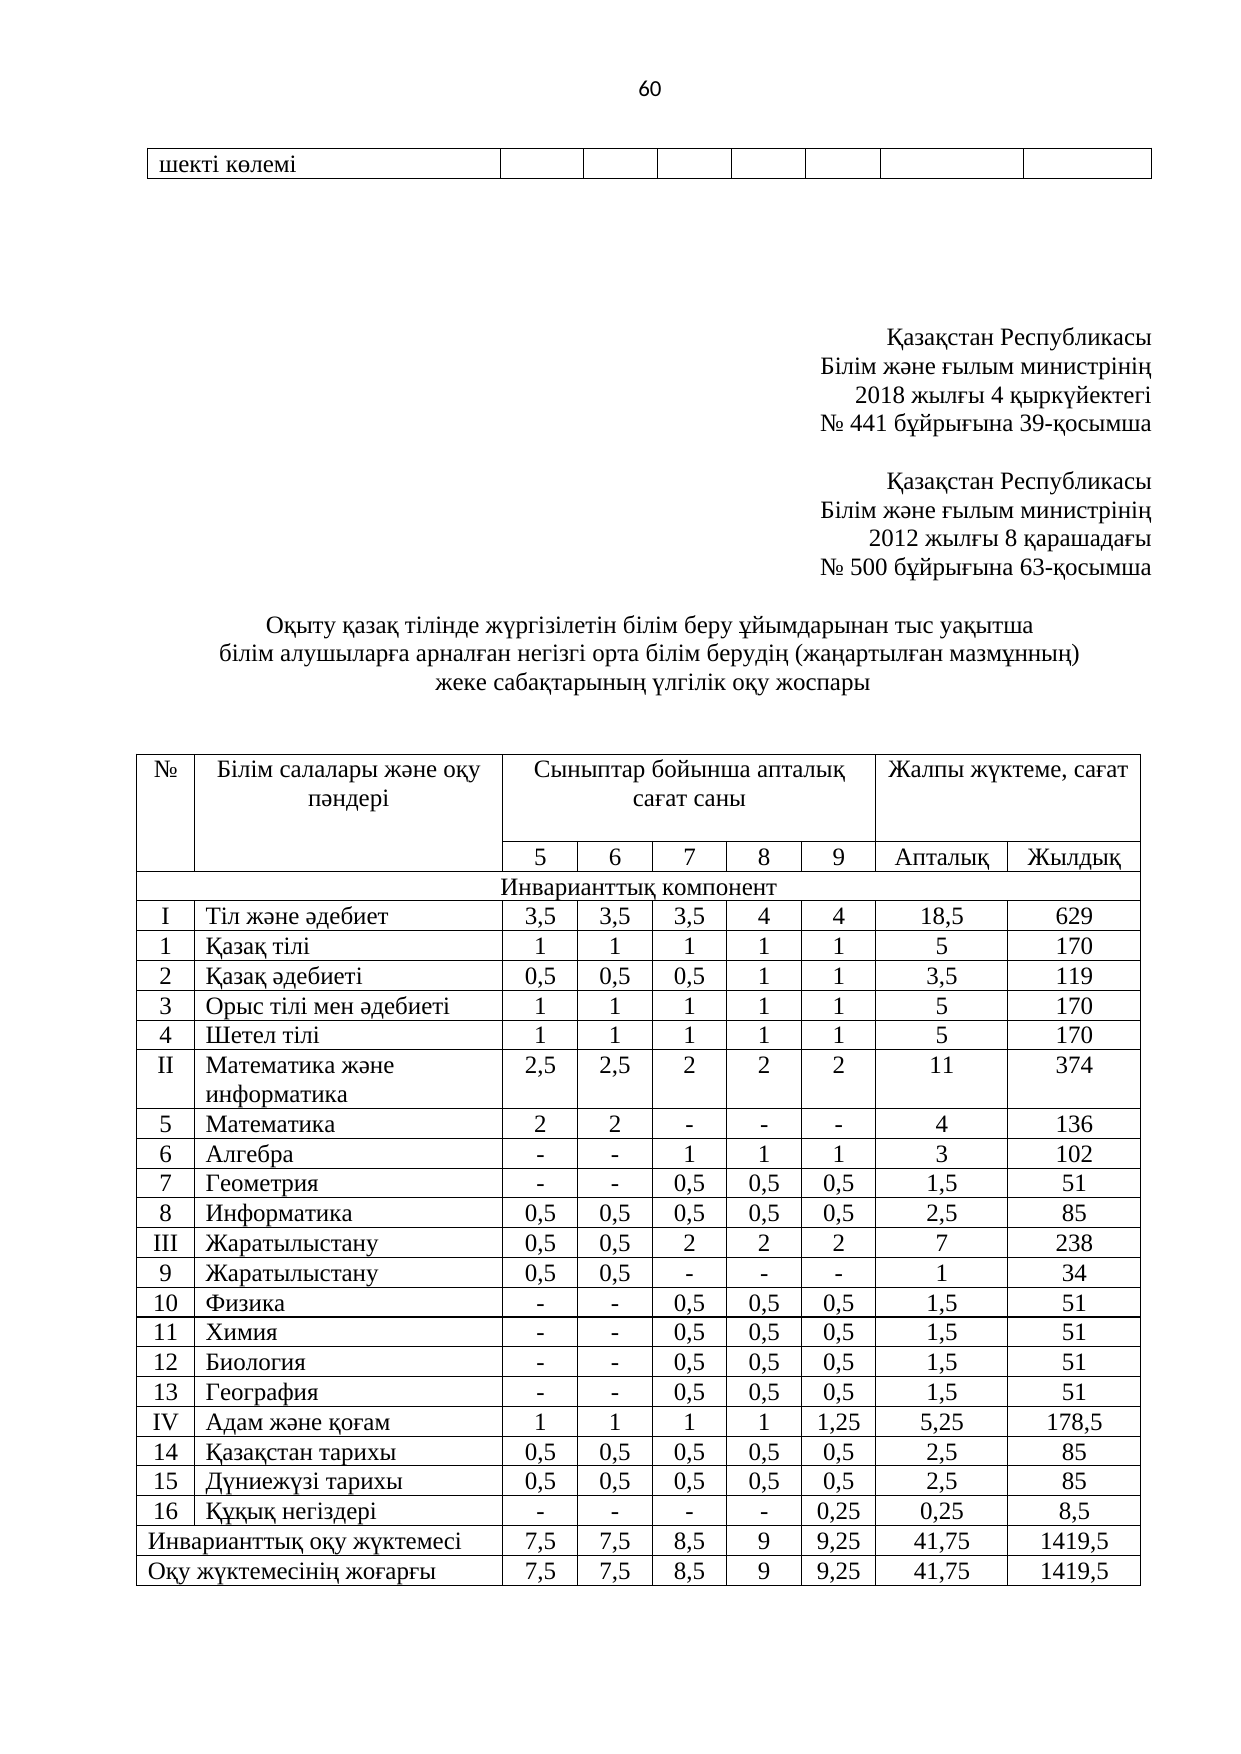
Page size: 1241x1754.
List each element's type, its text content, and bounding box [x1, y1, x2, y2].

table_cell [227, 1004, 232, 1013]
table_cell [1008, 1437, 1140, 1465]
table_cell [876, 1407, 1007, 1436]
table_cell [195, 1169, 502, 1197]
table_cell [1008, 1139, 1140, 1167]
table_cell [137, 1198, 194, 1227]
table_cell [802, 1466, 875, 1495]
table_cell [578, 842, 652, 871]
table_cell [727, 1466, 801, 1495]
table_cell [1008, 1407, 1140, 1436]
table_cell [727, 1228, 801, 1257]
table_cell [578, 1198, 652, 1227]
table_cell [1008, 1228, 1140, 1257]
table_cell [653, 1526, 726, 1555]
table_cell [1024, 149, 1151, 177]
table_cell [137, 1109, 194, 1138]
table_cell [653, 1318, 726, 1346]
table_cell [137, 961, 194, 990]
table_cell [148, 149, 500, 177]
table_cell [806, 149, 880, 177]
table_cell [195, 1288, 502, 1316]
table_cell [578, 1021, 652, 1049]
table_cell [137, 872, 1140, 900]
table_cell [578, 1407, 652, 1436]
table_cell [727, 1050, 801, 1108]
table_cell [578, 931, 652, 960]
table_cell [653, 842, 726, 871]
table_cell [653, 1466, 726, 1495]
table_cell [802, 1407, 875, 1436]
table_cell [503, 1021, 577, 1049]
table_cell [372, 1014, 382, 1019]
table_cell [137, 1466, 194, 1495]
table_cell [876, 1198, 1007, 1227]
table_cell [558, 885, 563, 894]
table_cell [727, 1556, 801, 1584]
text 2018 жылғы 4 қыркүйектегі [148, 380, 1152, 408]
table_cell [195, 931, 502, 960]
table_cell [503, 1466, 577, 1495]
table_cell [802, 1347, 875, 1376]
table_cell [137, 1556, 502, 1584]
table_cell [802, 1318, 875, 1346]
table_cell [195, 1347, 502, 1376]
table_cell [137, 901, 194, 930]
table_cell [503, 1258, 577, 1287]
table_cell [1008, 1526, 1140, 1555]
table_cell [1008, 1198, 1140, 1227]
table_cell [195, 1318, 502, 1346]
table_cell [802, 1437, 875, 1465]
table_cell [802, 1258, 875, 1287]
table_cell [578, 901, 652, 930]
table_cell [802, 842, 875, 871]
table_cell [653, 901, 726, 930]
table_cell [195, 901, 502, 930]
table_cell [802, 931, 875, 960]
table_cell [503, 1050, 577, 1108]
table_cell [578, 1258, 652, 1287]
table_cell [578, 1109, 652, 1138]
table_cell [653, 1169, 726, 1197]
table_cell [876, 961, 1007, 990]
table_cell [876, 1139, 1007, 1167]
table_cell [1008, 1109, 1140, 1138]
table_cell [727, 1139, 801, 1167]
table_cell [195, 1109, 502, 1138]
text Қазақстан Республикасы [148, 466, 1152, 495]
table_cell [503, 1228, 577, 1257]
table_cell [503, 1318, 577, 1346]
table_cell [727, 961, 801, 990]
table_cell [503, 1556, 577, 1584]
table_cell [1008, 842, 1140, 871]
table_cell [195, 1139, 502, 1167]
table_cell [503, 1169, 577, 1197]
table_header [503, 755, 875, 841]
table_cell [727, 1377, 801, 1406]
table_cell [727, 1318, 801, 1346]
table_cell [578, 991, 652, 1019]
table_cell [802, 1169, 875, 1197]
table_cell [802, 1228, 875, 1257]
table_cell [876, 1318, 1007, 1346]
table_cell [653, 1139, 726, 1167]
text білім алушыларға арналған негізгі орта білім берудің (жаңартылған мазмұнның) [148, 638, 1152, 667]
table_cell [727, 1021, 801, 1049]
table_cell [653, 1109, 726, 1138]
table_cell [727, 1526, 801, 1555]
text 2012 жылғы 8 қарашадағы [148, 523, 1152, 552]
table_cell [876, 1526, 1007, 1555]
text Оқыту қазақ тілінде жүргізілетін білім беру ұйымдарынан тыс уақытша [148, 610, 1152, 638]
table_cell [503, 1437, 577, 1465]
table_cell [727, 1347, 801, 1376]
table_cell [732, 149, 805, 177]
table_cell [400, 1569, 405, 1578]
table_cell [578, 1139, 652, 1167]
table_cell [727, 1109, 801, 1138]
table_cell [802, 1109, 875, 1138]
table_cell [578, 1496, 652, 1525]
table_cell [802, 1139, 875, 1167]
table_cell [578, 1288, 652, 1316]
text № 441 бұйрығына 39-қосымша [148, 408, 1152, 437]
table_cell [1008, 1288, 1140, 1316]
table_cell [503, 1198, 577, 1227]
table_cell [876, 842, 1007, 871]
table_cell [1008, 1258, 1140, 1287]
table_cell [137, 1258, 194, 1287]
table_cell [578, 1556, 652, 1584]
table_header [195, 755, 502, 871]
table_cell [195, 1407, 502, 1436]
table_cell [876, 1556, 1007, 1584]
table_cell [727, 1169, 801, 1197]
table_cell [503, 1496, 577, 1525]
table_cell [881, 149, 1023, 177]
text Қазақстан Республикасы [148, 322, 1152, 351]
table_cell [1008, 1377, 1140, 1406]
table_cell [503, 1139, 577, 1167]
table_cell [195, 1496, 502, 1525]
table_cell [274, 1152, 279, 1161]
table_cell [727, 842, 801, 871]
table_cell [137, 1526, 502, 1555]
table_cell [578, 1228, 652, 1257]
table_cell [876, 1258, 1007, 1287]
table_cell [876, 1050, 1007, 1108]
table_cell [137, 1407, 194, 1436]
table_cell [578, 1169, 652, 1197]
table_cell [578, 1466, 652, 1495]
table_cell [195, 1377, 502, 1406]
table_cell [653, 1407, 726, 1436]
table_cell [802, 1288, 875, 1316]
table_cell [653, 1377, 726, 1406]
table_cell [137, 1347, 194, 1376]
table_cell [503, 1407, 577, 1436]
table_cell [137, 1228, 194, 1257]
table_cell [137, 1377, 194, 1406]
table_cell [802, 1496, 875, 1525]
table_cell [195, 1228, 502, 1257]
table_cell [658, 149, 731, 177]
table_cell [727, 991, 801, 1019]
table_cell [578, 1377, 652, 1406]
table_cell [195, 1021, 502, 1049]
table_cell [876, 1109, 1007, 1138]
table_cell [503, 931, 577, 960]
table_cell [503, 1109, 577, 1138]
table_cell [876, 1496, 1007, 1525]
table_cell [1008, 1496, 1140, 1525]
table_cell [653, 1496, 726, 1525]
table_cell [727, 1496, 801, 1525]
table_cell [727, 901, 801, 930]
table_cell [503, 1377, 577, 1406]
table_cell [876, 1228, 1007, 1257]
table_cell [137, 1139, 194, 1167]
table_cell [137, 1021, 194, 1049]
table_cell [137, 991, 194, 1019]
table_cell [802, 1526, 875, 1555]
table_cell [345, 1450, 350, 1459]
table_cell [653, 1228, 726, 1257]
text Білім және ғылым министрінің [148, 495, 1152, 523]
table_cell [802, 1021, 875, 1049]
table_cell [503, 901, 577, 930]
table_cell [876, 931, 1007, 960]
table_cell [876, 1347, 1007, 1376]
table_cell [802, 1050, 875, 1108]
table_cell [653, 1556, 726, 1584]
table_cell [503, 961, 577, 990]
text жеке сабақтарының үлгілік оқу жоспары [148, 667, 1152, 696]
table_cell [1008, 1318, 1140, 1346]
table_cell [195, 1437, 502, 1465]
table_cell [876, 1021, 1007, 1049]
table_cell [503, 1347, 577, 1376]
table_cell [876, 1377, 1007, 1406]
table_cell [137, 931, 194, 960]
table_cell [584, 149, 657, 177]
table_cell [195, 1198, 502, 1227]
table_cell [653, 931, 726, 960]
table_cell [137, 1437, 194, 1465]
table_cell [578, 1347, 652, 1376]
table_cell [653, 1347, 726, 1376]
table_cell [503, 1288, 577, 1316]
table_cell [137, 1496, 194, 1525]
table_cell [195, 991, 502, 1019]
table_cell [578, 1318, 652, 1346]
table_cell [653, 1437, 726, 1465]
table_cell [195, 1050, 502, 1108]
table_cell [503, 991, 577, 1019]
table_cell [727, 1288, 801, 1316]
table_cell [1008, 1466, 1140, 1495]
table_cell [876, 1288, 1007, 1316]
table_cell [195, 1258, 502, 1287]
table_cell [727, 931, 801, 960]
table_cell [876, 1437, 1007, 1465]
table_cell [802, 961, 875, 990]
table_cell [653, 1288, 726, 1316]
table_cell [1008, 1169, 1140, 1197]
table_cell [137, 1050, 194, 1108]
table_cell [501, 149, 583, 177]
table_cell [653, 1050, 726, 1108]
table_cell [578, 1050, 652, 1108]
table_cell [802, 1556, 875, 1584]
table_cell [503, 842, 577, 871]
text № 500 бұйрығына 63-қосымша [148, 552, 1152, 581]
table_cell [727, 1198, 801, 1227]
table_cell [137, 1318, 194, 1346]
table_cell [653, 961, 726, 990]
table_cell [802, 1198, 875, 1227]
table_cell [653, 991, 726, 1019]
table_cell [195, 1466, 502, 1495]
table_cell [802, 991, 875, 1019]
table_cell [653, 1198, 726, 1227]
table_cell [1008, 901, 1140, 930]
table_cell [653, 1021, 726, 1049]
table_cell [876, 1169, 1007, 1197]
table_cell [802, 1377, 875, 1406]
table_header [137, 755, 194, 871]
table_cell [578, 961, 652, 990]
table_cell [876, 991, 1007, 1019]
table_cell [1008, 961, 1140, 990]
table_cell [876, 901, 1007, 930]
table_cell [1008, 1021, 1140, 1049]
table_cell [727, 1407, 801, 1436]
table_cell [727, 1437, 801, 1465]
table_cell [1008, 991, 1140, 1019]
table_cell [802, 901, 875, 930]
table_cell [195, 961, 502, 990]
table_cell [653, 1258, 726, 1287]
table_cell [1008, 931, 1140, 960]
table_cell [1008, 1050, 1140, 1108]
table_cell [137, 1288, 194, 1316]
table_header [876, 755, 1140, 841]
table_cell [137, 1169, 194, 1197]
text Білім және ғылым министрінің [148, 351, 1152, 380]
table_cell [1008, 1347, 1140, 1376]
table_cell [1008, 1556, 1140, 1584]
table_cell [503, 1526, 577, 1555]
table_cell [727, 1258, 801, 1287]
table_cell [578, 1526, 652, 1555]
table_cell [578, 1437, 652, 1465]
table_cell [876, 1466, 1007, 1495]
